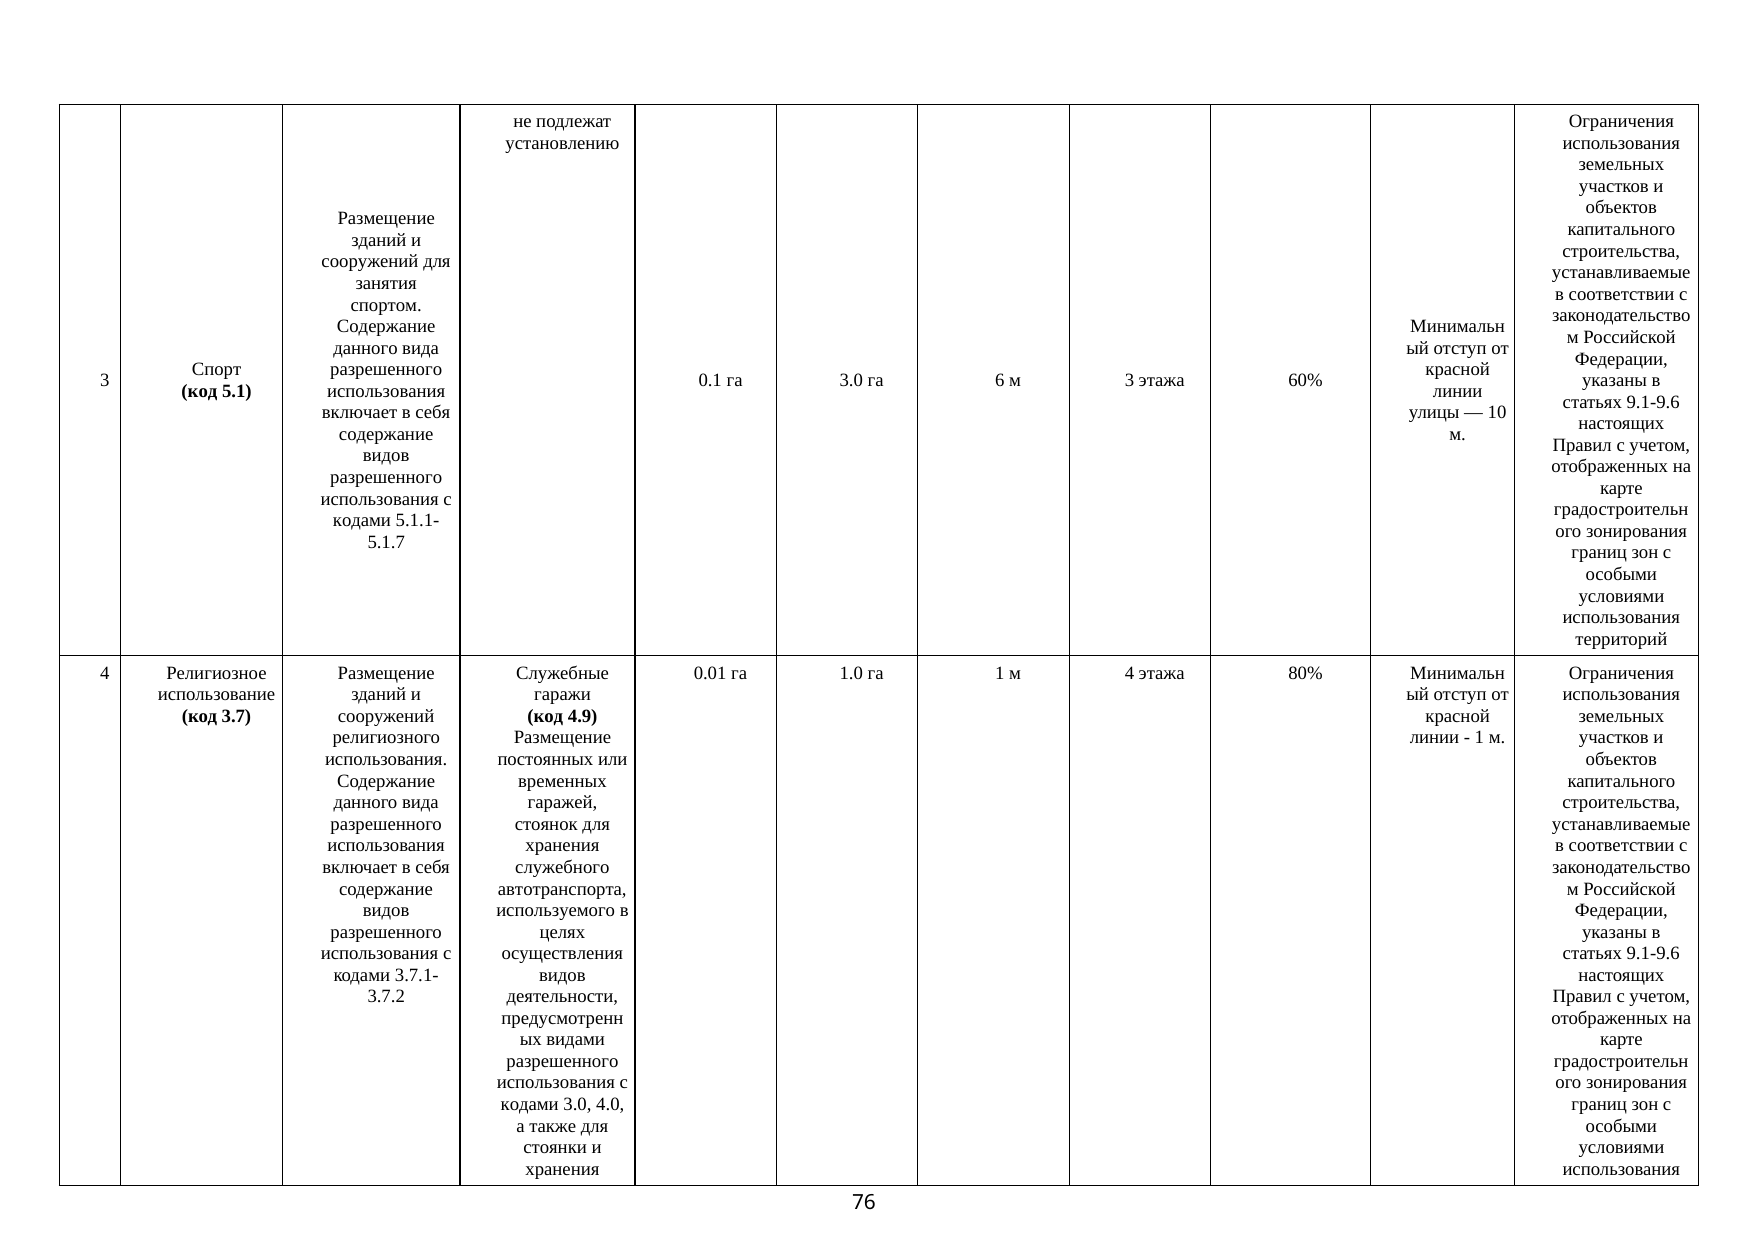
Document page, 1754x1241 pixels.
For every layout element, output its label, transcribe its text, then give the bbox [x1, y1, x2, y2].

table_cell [121, 656, 282, 1185]
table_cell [461, 656, 634, 1185]
table_cell 1 м [918, 656, 1069, 1185]
table_cell 60% [1211, 105, 1370, 655]
table_cell 0.01 га [636, 656, 776, 1185]
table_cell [1371, 105, 1514, 655]
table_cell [283, 656, 459, 1185]
table_cell 4 этажа [1070, 656, 1210, 1185]
table_cell 3.0 га [777, 105, 917, 655]
table_cell 80% [1211, 656, 1370, 1185]
table_cell Размещение зданий и сооружений для занятия спортом. Содержание данного вида разрешенного использования включает в себя содержание видов разрешенного использования с кодами 5.1.1-5.1.7 [283, 105, 459, 655]
table_cell 6 м [918, 105, 1069, 655]
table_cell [1371, 656, 1514, 1185]
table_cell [1515, 656, 1698, 1185]
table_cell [1515, 105, 1698, 655]
table_cell 1.0 га [777, 656, 917, 1185]
table_cell 3 этажа [1070, 105, 1210, 655]
table_cell не подлежат установлению [461, 105, 634, 655]
table_cell Спорт (код 5.1) [121, 105, 282, 655]
table_cell 4 [60, 656, 120, 1185]
table_cell 3 [60, 105, 120, 655]
table_cell 0.1 га [636, 105, 776, 655]
